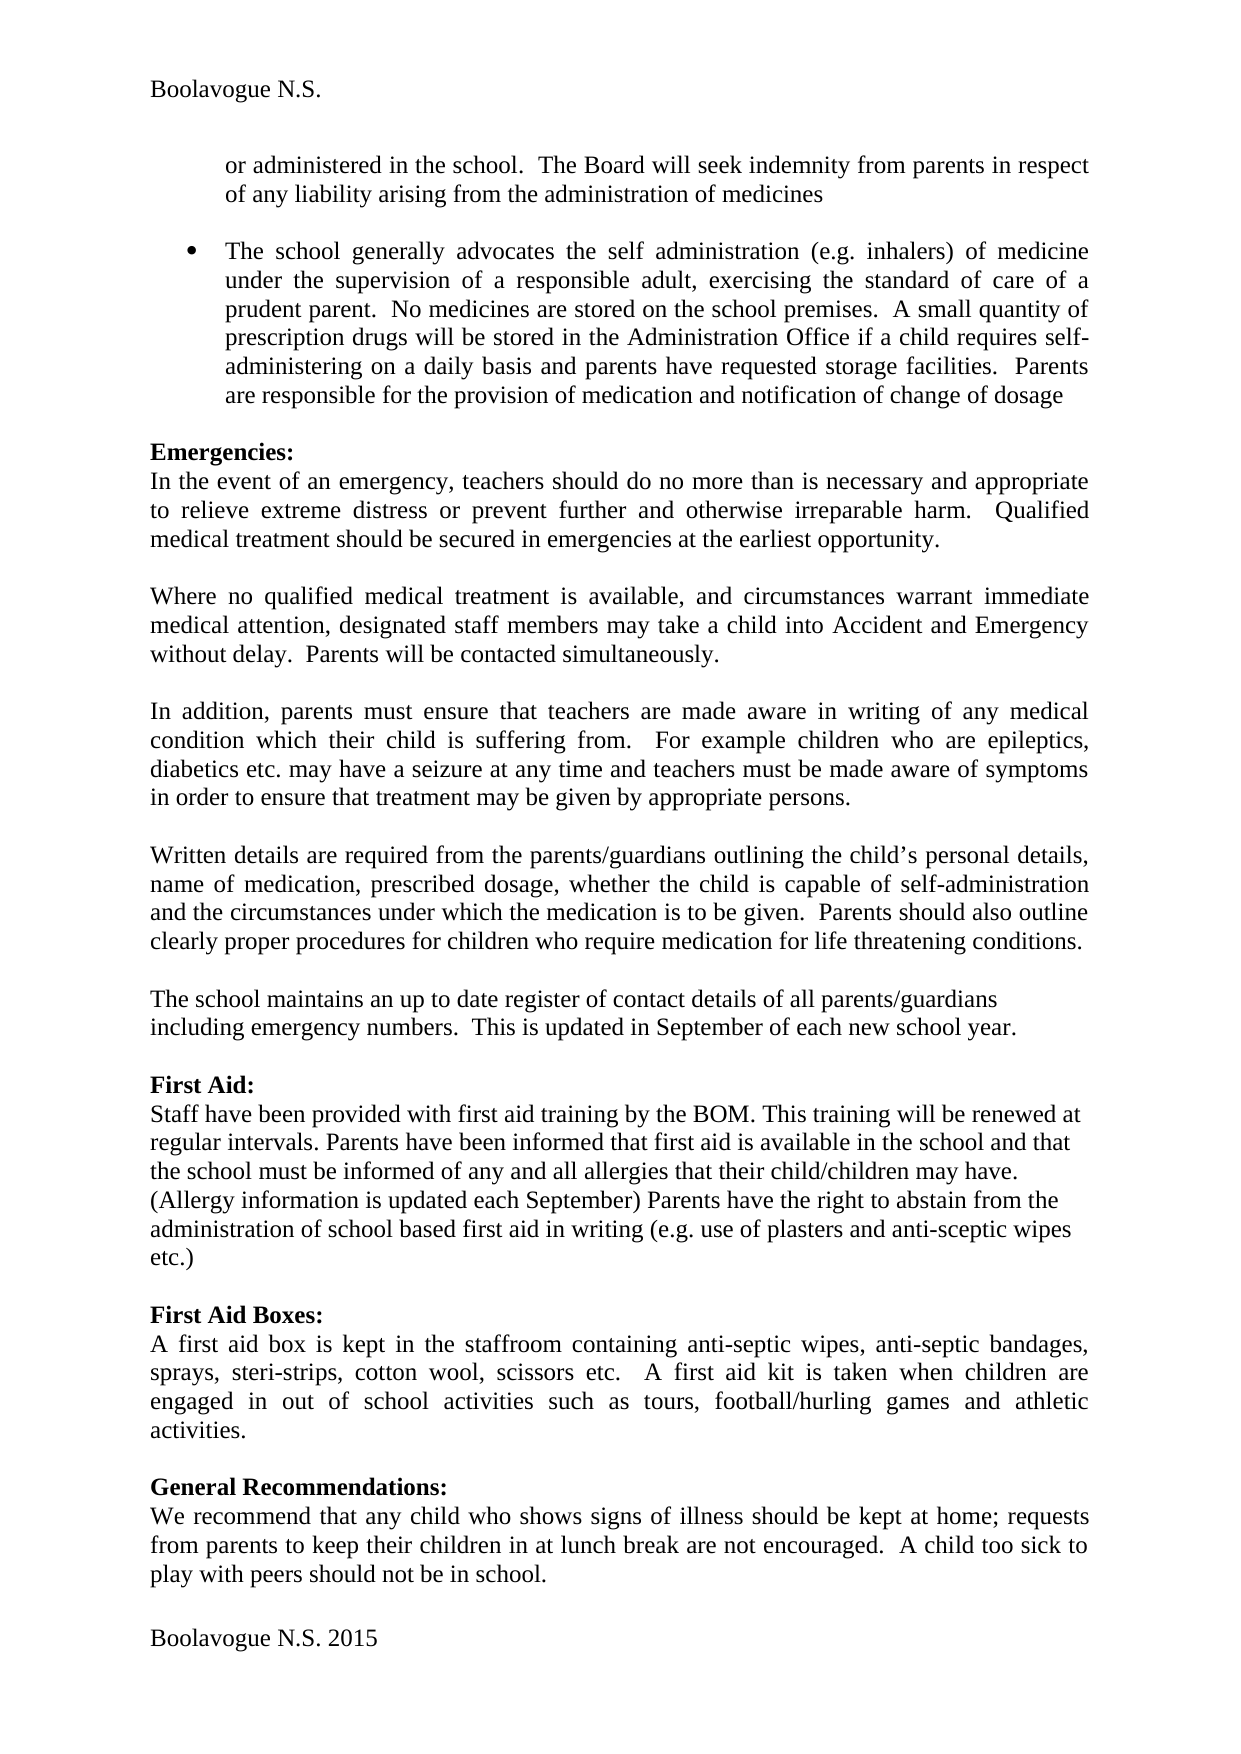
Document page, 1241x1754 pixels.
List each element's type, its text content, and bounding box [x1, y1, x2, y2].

text In the event of an emergency, teachers should do no more than is necessary and appropriate to relieve extreme distress or prevent further and otherwise irreparable harm. Qualified medical treatment should be secured in emergencies at the earliest opportunity. [150, 466, 1090, 552]
text A first aid box is kept in the staffroom containing anti-septic wipes, anti-septic bandages, sprays, steri-strips, cotton wool, scissors etc. A first aid kit is taken when children are engaged in out of school activities such as tours, football/hurling games and athletic activities. [150, 1329, 1090, 1444]
text General Recommendations: [150, 1472, 1090, 1501]
text We recommend that any child who shows signs of illness should be kept at home; requests from parents to keep their children in at lunch break are not encouraged. A child too sick to play with peers should not be in school. [150, 1501, 1090, 1587]
text In addition, parents must ensure that teachers are made aware in writing of any medical condition which their child is suffering from. For example children who are epileptics, diabetics etc. may have a seizure at any time and teachers must be made aware of symptoms in order to ensure that treatment may be given by appropriate persons. [150, 696, 1090, 811]
list The school generally advocates the self administration (e.g. inhalers) of medicine under the supervision of a responsible adult, exercising the standard of care of a prudent parent. No medicines are stored on the school premises. A small quantity of prescription drugs will be stored in the Administration Office if a child requires self-administering on a daily basis and parents have requested storage facilities. Parents are responsible for the provision of medication and notification of change of dosage [187, 236, 1090, 409]
text First Aid Boxes: [150, 1300, 1090, 1329]
text First Aid: [150, 1070, 1090, 1099]
text Written details are required from the parents/guardians outlining the child’s personal details, name of medication, prescribed dosage, whether the child is capable of self-administration and the circumstances under which the medication is to be given. Parents should also outline clearly proper procedures for children who require medication for life threatening conditions. [150, 840, 1090, 955]
text Where no qualified medical treatment is available, and circumstances warrant immediate medical attention, designated staff members may take a child into Accident and Emergency without delay. Parents will be contacted simultaneously. [150, 581, 1090, 667]
text The school maintains an up to date register of contact details of all parents/guardians including emergency numbers. This is updated in September of each new school year. [150, 984, 1090, 1041]
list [187, 150, 1090, 207]
text Staff have been provided with first aid training by the BOM. This training will be renewed at regular intervals. Parents have been informed that first aid is available in the school and that the school must be informed of any and all allergies that their child/children may have. (Allergy information is updated each September) Parents have the right to abstain from the administration of school based first aid in writing (e.g. use of plasters and anti-sceptic wipes etc.) [150, 1099, 1090, 1271]
text Emergencies: [150, 437, 1090, 466]
